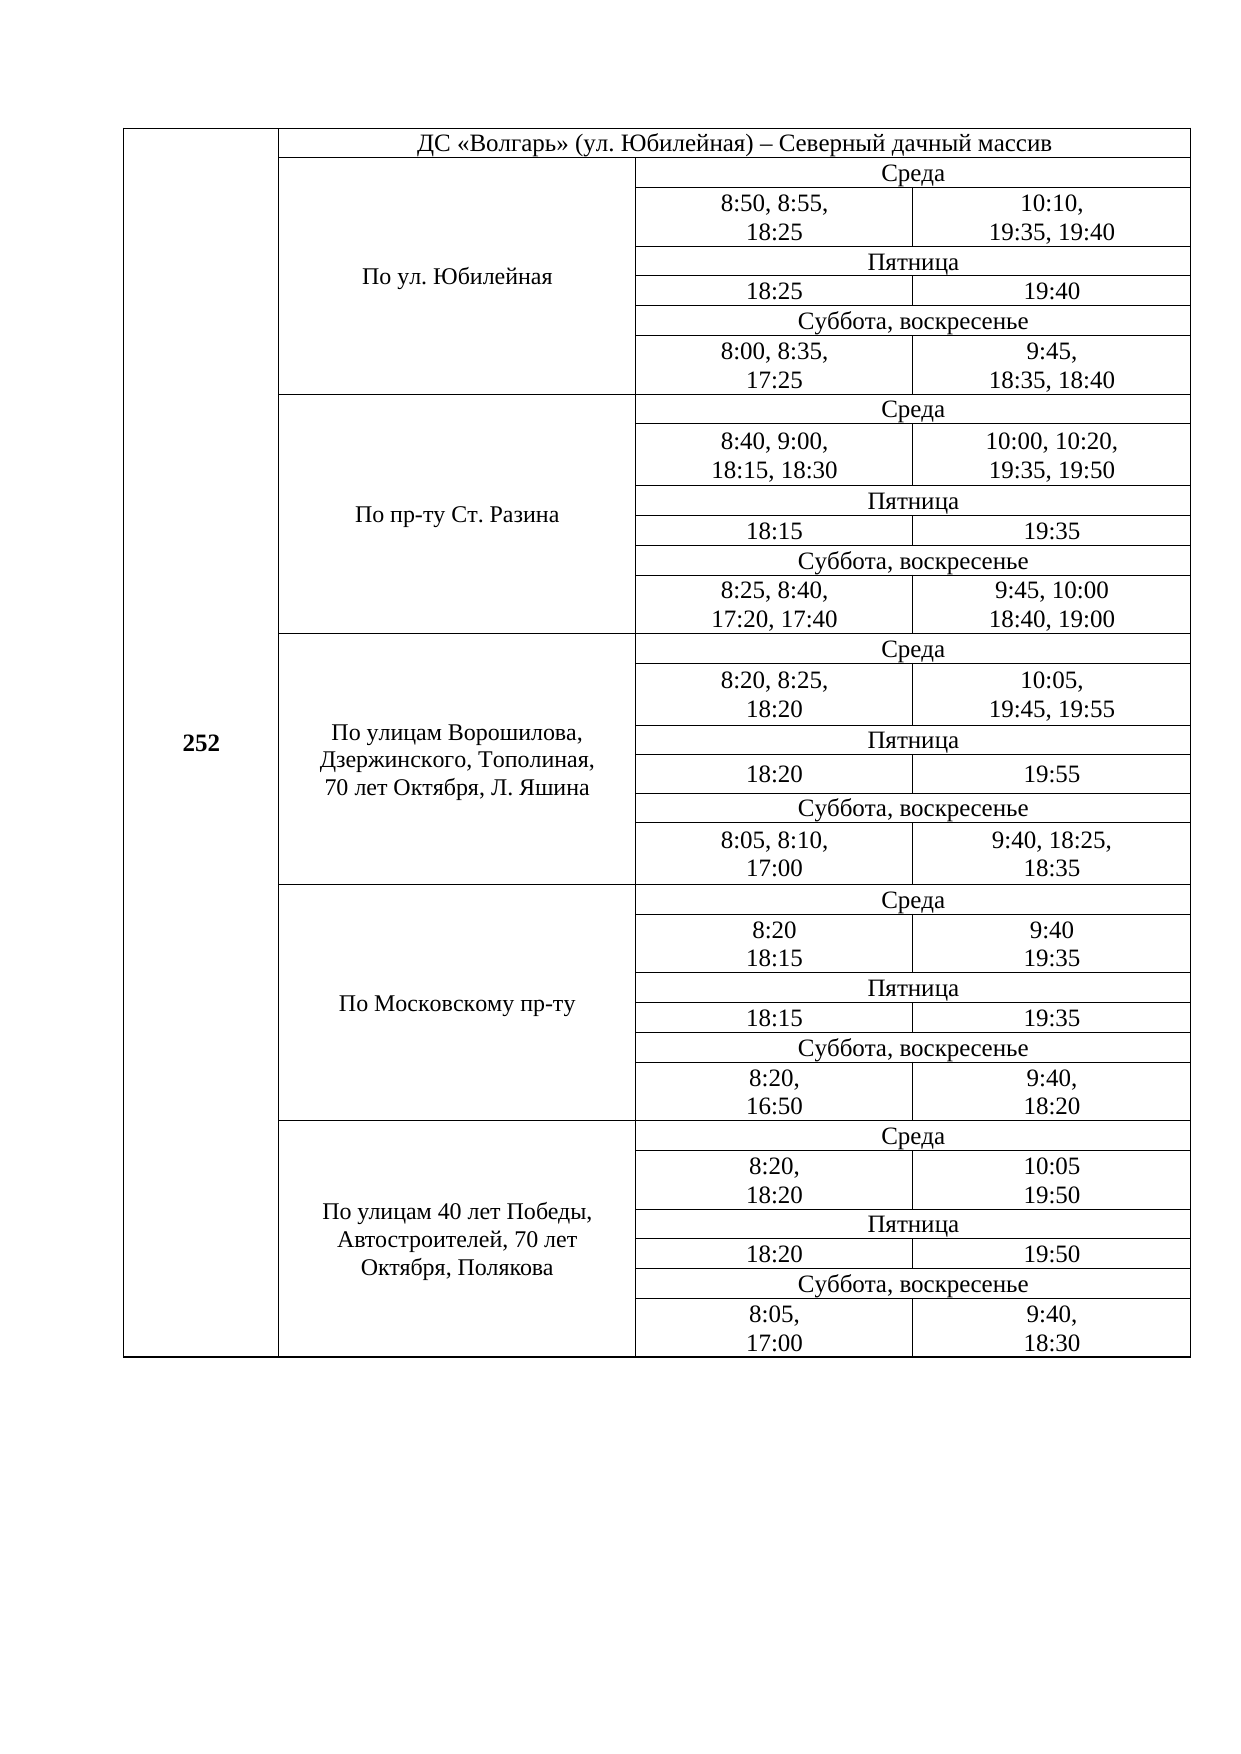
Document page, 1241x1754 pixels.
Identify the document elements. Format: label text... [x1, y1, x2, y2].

table_cell 8:20 18:15 [636, 915, 912, 972]
table_cell Среда [636, 1121, 1190, 1150]
table_cell Пятница [636, 247, 1190, 275]
table_cell 10:10, 19:35, 19:40 [913, 188, 1190, 246]
table_cell Пятница [636, 1210, 1190, 1238]
table_cell 8:50, 8:55, 18:25 [636, 188, 912, 246]
table_cell 8:25, 8:40, 17:20, 17:40 [636, 576, 912, 633]
table_cell 8:20, 16:50 [636, 1063, 912, 1120]
table_header 252 [124, 129, 278, 1356]
table_cell 18:20 [636, 755, 912, 792]
table_cell По улицам 40 лет Победы, Автостроителей, 70 лет Октября, Полякова [279, 1121, 635, 1356]
table_cell 10:05 19:50 [913, 1151, 1190, 1208]
table_cell 18:20 [636, 1239, 912, 1268]
table_cell 19:50 [913, 1239, 1190, 1268]
table_cell 19:55 [913, 755, 1190, 792]
table_cell Среда [636, 395, 1190, 423]
table_cell Пятница [636, 726, 1190, 754]
table_cell По ул. Юбилейная [279, 158, 635, 393]
table_cell Суббота, воскресенье [636, 794, 1190, 822]
table_cell Суббота, воскресенье [636, 546, 1190, 574]
table_cell 19:35 [913, 1003, 1190, 1032]
table_cell Среда [636, 634, 1190, 663]
table_cell 8:00, 8:35, 17:25 [636, 336, 912, 393]
table_cell Пятница [636, 973, 1190, 1002]
table_cell 10:00, 10:20, 19:35, 19:50 [913, 424, 1190, 485]
table_header ДС «Волгарь» (ул. Юбилейная) – Северный дачный массив [279, 129, 1190, 157]
table_cell 10:05, 19:45, 19:55 [913, 664, 1190, 724]
table_cell 18:25 [636, 276, 912, 305]
table_cell Пятница [636, 486, 1190, 515]
table_cell 9:40, 18:25, 18:35 [913, 823, 1190, 884]
table_cell Суббота, воскресенье [636, 306, 1190, 335]
table_cell По пр-ту Ст. Разина [279, 395, 635, 633]
table_cell 8:40, 9:00, 18:15, 18:30 [636, 424, 912, 485]
table_cell Суббота, воскресенье [636, 1033, 1190, 1062]
table_cell 8:20, 8:25, 18:20 [636, 664, 912, 724]
table_cell 18:15 [636, 1003, 912, 1032]
table_cell По Московскому пр-ту [279, 885, 635, 1120]
table_cell Среда [636, 885, 1190, 914]
table_cell Среда [636, 158, 1190, 187]
table_cell По улицам Ворошилова, Дзержинского, Тополиная, 70 лет Октября, Л. Яшина [279, 634, 635, 884]
table_cell 9:45, 18:35, 18:40 [913, 336, 1190, 393]
table_cell 8:05, 17:00 [636, 1299, 912, 1356]
table_cell 19:40 [913, 276, 1190, 305]
table_cell 9:40, 18:20 [913, 1063, 1190, 1120]
table_cell 19:35 [913, 516, 1190, 545]
table_cell 18:15 [636, 516, 912, 545]
table_cell 8:05, 8:10, 17:00 [636, 823, 912, 884]
table_cell 8:20, 18:20 [636, 1151, 912, 1208]
table_cell 9:45, 10:00 18:40, 19:00 [913, 576, 1190, 633]
table_cell Суббота, воскресенье [636, 1269, 1190, 1298]
table_cell 9:40 19:35 [913, 915, 1190, 972]
table_cell 9:40, 18:30 [913, 1299, 1190, 1356]
